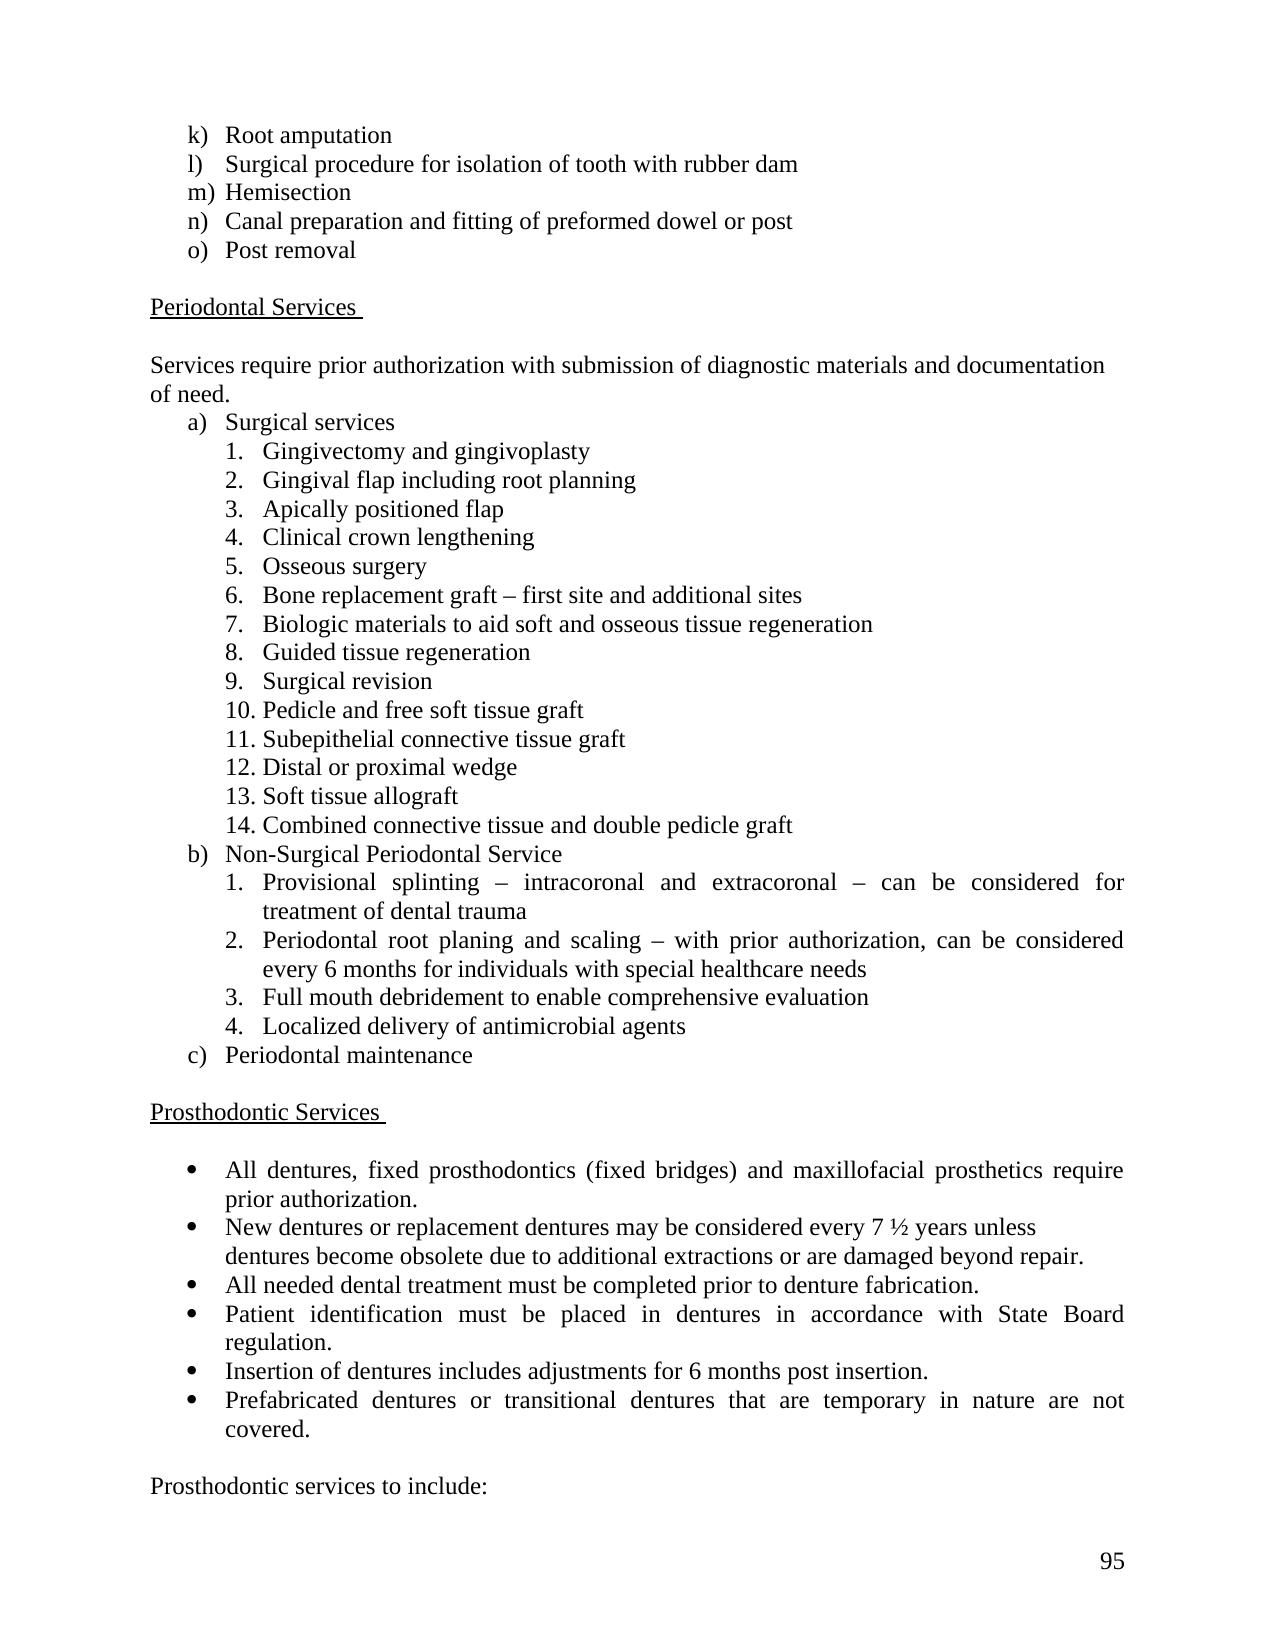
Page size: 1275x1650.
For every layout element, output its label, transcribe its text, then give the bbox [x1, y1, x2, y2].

list Periodontal maintenance [187, 1040, 1125, 1069]
list All dentures, fixed prosthodontics (fixed bridges) and maxillofacial prosthetics require prior authorization. [187, 1155, 1125, 1212]
list Subepithelial connective tissue graft [225, 724, 1125, 752]
list Combined connective tissue and double pedicle graft [225, 810, 1125, 839]
list Osseous surgery [225, 551, 1125, 580]
list Guided tissue regeneration [225, 637, 1125, 666]
text Prosthodontic services to include: [150, 1471, 1125, 1500]
list Patient identification must be placed in dentures in accordance with State Board regulation. [187, 1299, 1125, 1356]
list Gingival flap including root planning [225, 465, 1125, 494]
list Clinical crown lengthening [225, 522, 1125, 551]
text dentures become obsolete due to additional extractions or are damaged beyond repair. [225, 1241, 1125, 1270]
list Non-Surgical Periodontal Service [187, 839, 1125, 867]
list All needed dental treatment must be completed prior to denture fabrication. [187, 1270, 1125, 1299]
list Biologic materials to aid soft and osseous tissue regeneration [225, 609, 1125, 637]
list Distal or proximal wedge [225, 752, 1125, 781]
list Pedicle and free soft tissue graft [225, 695, 1125, 724]
text Services require prior authorization with submission of diagnostic materials and documentation [150, 350, 1125, 379]
list New dentures or replacement dentures may be considered every 7 ½ years unless [187, 1212, 1125, 1241]
list Post removal [187, 235, 1125, 264]
list Gingivectomy and gingivoplasty [225, 436, 1125, 465]
list Full mouth debridement to enable comprehensive evaluation [225, 982, 1125, 1011]
list Surgical services [187, 407, 1125, 436]
text Periodontal Services [150, 292, 1125, 321]
list Localized delivery of antimicrobial agents [225, 1011, 1125, 1040]
text Prosthodontic Services [150, 1097, 1125, 1126]
list Prefabricated dentures or transitional dentures that are temporary in nature are not covered. [187, 1385, 1125, 1442]
list Surgical procedure for isolation of tooth with rubber dam [187, 149, 1125, 177]
list Surgical revision [225, 666, 1125, 695]
list Insertion of dentures includes adjustments for 6 months post insertion. [187, 1356, 1125, 1385]
list Provisional splinting – intracoronal and extracoronal – can be considered for treatment of dental trauma [225, 867, 1125, 925]
list Root amputation [187, 120, 1125, 149]
list Hemisection [187, 177, 1125, 206]
list Canal preparation and fitting of preformed dowel or post [187, 206, 1125, 235]
list Apically positioned flap [225, 494, 1125, 522]
list Bone replacement graft – first site and additional sites [225, 580, 1125, 609]
list Periodontal root planing and scaling – with prior authorization, can be considered every 6 months for individuals with special healthcare needs [225, 925, 1125, 982]
list Soft tissue allograft [225, 781, 1125, 810]
text of need. [150, 379, 1125, 407]
